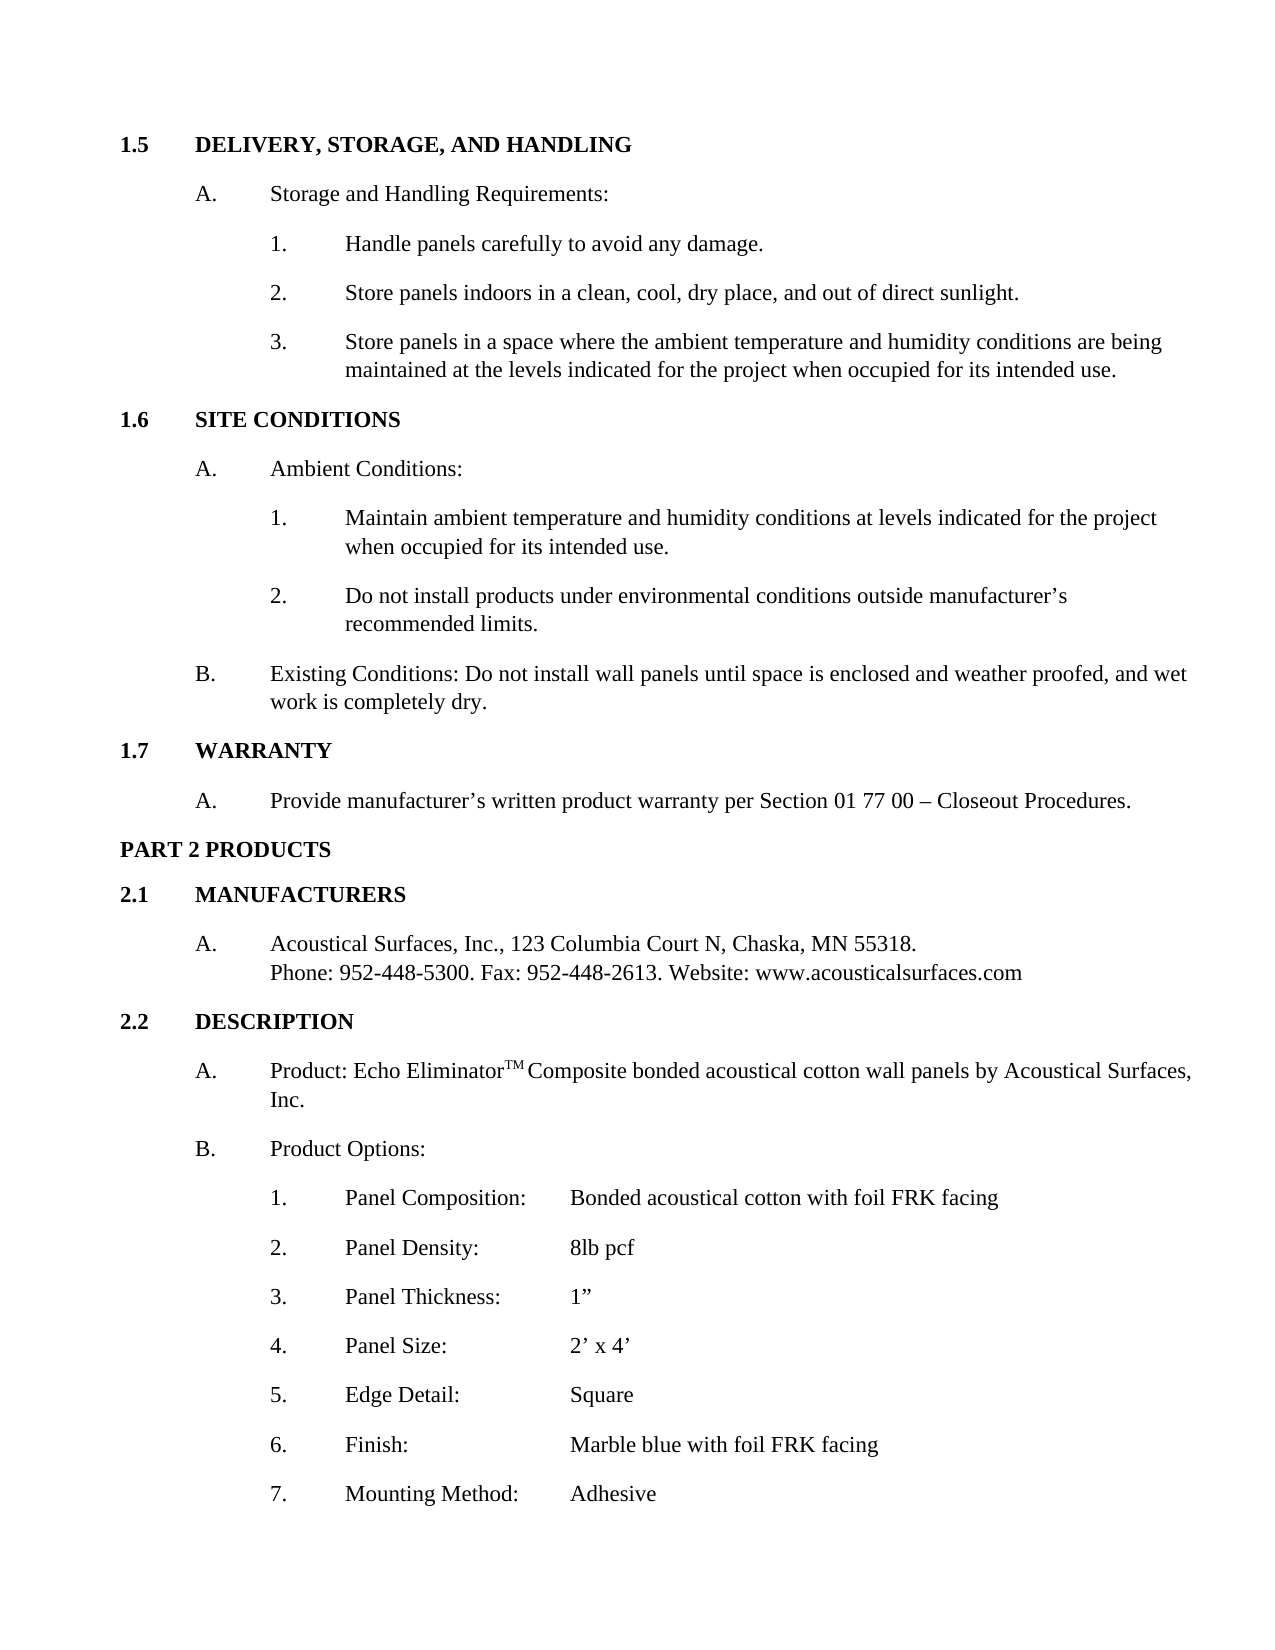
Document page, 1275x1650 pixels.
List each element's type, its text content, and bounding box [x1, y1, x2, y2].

list Mounting Method: Adhesive [270, 1480, 1200, 1506]
list Store panels indoors in a clean, cool, dry place, and out of direct sunlight. [270, 279, 1200, 305]
list WARRANTY [120, 737, 1200, 764]
list Panel Size: 2’ x 4’ [270, 1332, 1200, 1358]
list Store panels in a space where the ambient temperature and humidity conditions are being maintained at the levels indicated for the project when occupied for its intended use. [270, 328, 1200, 383]
list Provide manufacturer’s written product warranty per Section 01 77 00 – Closeout Procedures. [195, 787, 1200, 813]
list Product: Echo EliminatorTM Composite bonded acoustical cotton wall panels by Acoustical Surfaces, Inc. [195, 1057, 1200, 1112]
list Handle panels carefully to avoid any damage. [270, 229, 1200, 256]
list Do not install products under environmental conditions outside manufacturer’s recommended limits. [270, 582, 1200, 637]
list Existing Conditions: Do not install wall panels until space is enclosed and weather proofed, and wet work is completely dry. [195, 660, 1200, 714]
list Maintain ambient temperature and humidity conditions at levels indicated for the project when occupied for its intended use. [270, 504, 1200, 559]
list Finish: Marble blue with foil FRK facing [270, 1431, 1200, 1457]
list DELIVERY, STORAGE, AND HANDLING [120, 131, 1200, 157]
list SITE CONDITIONS [120, 406, 1200, 432]
list Storage and Handling Requirements: [195, 180, 1200, 207]
list Ambient Conditions: [195, 455, 1200, 481]
list MANUFACTURERS [120, 881, 1200, 907]
text PART 2 PRODUCTS [120, 836, 1200, 862]
list Product Options: [195, 1135, 1200, 1161]
list Panel Thickness: 1” [270, 1283, 1200, 1309]
list Edge Detail: Square [270, 1381, 1200, 1408]
list Panel Density: 8lb pcf [270, 1234, 1200, 1260]
list Acoustical Surfaces, Inc., 123 Columbia Court N, Chaska, MN 55318. Phone: 952-448-5300. Fax: 952-448-2613. Website: www.acousticalsurfaces.com [195, 930, 1200, 985]
list Panel Composition: Bonded acoustical cotton with foil FRK facing [270, 1184, 1200, 1211]
list DESCRIPTION [120, 1008, 1200, 1034]
